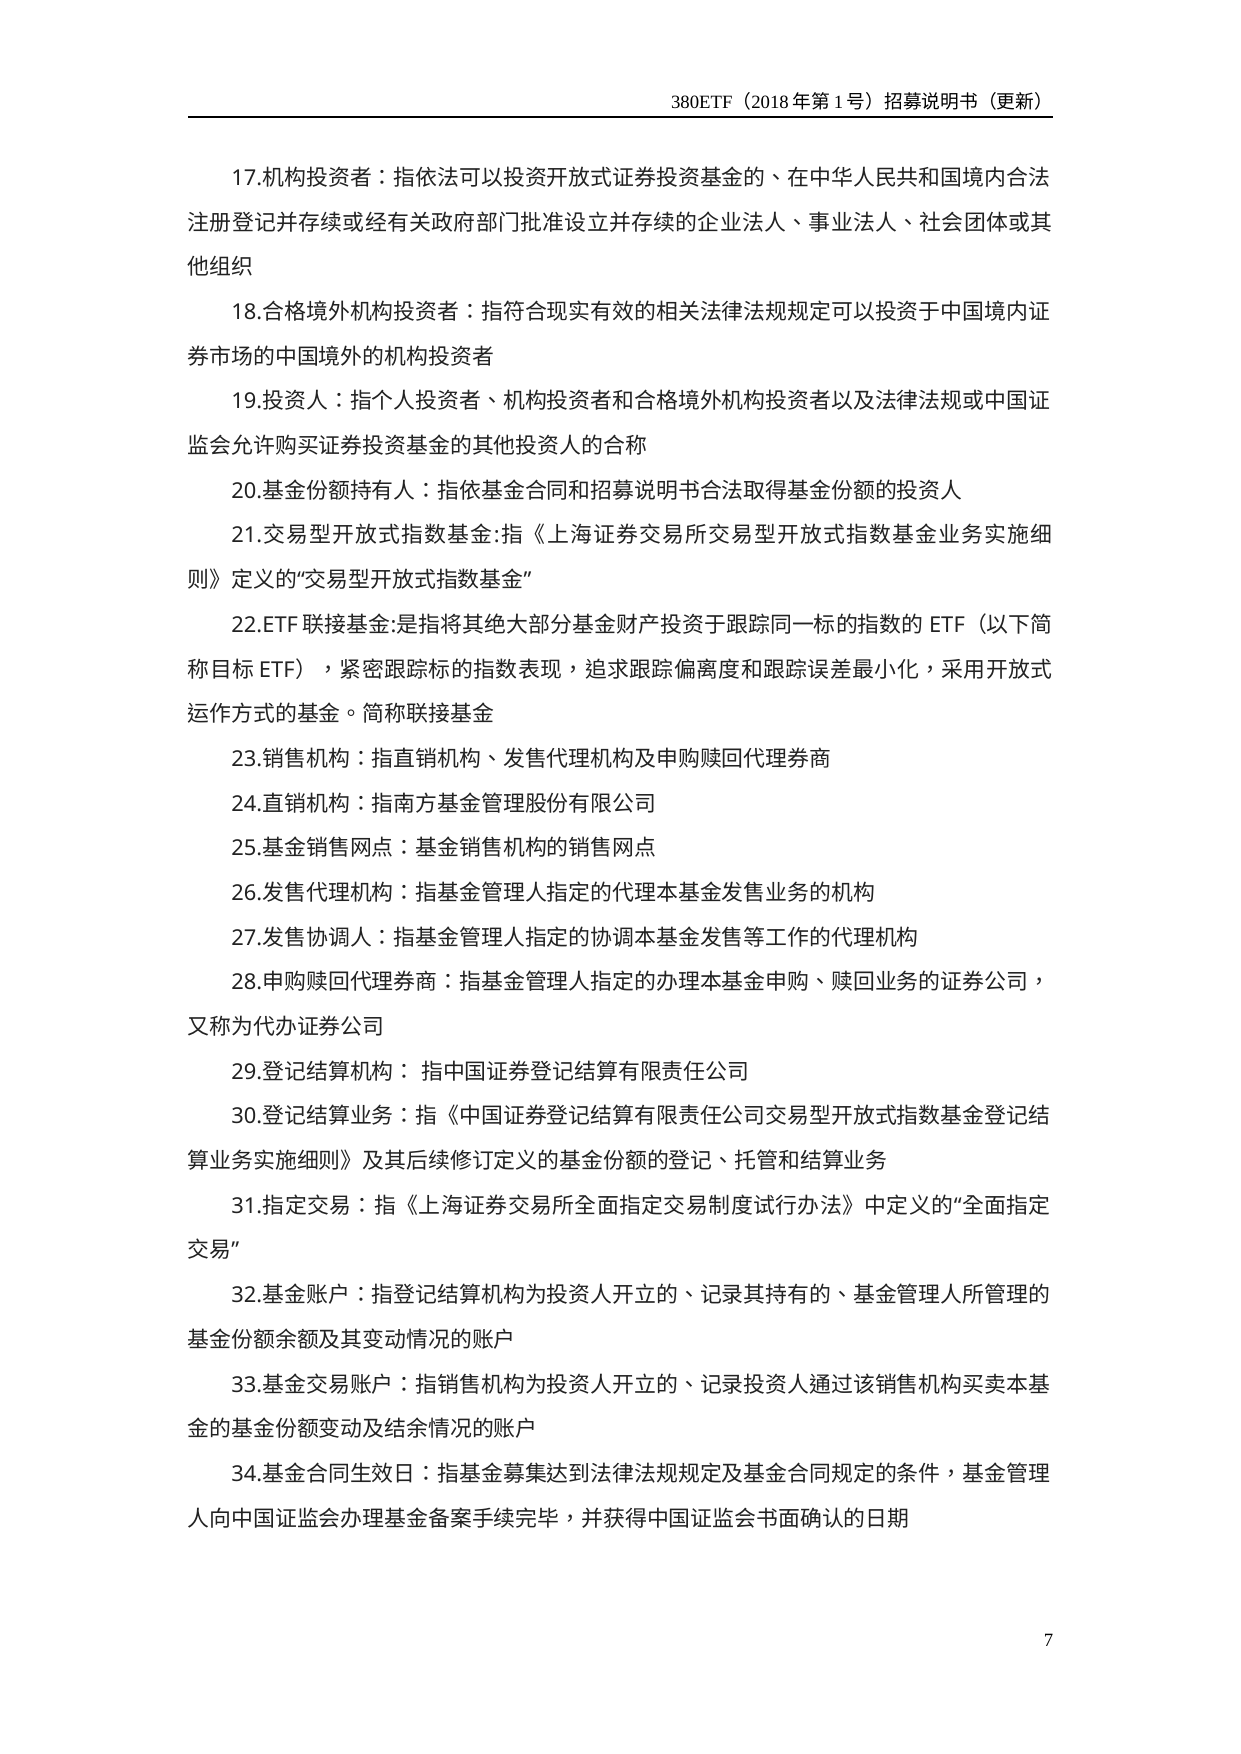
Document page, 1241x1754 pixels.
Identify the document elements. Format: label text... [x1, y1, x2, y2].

text 29.登记结算机构： 指中国证券登记结算有限责任公司 [187, 1056, 1053, 1086]
text 31.指定交易：指《上海证券交易所全面指定交易制度试行办法》中定义的“全面指定交易” [187, 1190, 1053, 1264]
text 33.基金交易账户：指销售机构为投资人开立的、记录投资人通过该销售机构买卖本基金的基金份额变动及结余情况的账户 [187, 1368, 1053, 1443]
text 27.发售协调人：指基金管理人指定的协调本基金发售等工作的代理机构 [187, 922, 1053, 951]
text 30.登记结算业务：指《中国证券登记结算有限责任公司交易型开放式指数基金登记结算业务实施细则》及其后续修订定义的基金份额的登记、托管和结算业务 [187, 1100, 1053, 1175]
text 17.机构投资者：指依法可以投资开放式证券投资基金的、在中华人民共和国境内合法注册登记并存续或经有关政府部门批准设立并存续的企业法人、事业法人、社会团体或其他组织 [187, 162, 1053, 281]
text 32.基金账户：指登记结算机构为投资人开立的、记录其持有的、基金管理人所管理的基金份额余额及其变动情况的账户 [187, 1279, 1053, 1354]
text 23.销售机构：指直销机构、发售代理机构及申购赎回代理券商 [187, 743, 1053, 773]
text 18.合格境外机构投资者：指符合现实有效的相关法律法规规定可以投资于中国境内证券市场的中国境外的机构投资者 [187, 296, 1053, 371]
text 24.直销机构：指南方基金管理股份有限公司 [187, 788, 1053, 817]
text 20.基金份额持有人：指依基金合同和招募说明书合法取得基金份额的投资人 [187, 475, 1053, 504]
text 26.发售代理机构：指基金管理人指定的代理本基金发售业务的机构 [187, 877, 1053, 907]
text 28.申购赎回代理券商：指基金管理人指定的办理本基金申购、赎回业务的证券公司，又称为代办证券公司 [187, 966, 1053, 1041]
text 21.交易型开放式指数基金:指《上海证券交易所交易型开放式指数基金业务实施细则》定义的“交易型开放式指数基金” [187, 519, 1053, 594]
text 19.投资人：指个人投资者、机构投资者和合格境外机构投资者以及法律法规或中国证监会允许购买证券投资基金的其他投资人的合称 [187, 385, 1053, 460]
text 22.ETF联接基金:是指将其绝大部分基金财产投资于跟踪同一标的指数的ETF（以下简称目标ETF），紧密跟踪标的指数表现，追求跟踪偏离度和跟踪误差最小化，采用开放式运作方式的基金。简称联接基金 [187, 609, 1053, 728]
text 34.基金合同生效日：指基金募集达到法律法规规定及基金合同规定的条件，基金管理人向中国证监会办理基金备案手续完毕，并获得中国证监会书面确认的日期 [187, 1458, 1053, 1532]
text 25.基金销售网点：基金销售机构的销售网点 [187, 832, 1053, 862]
